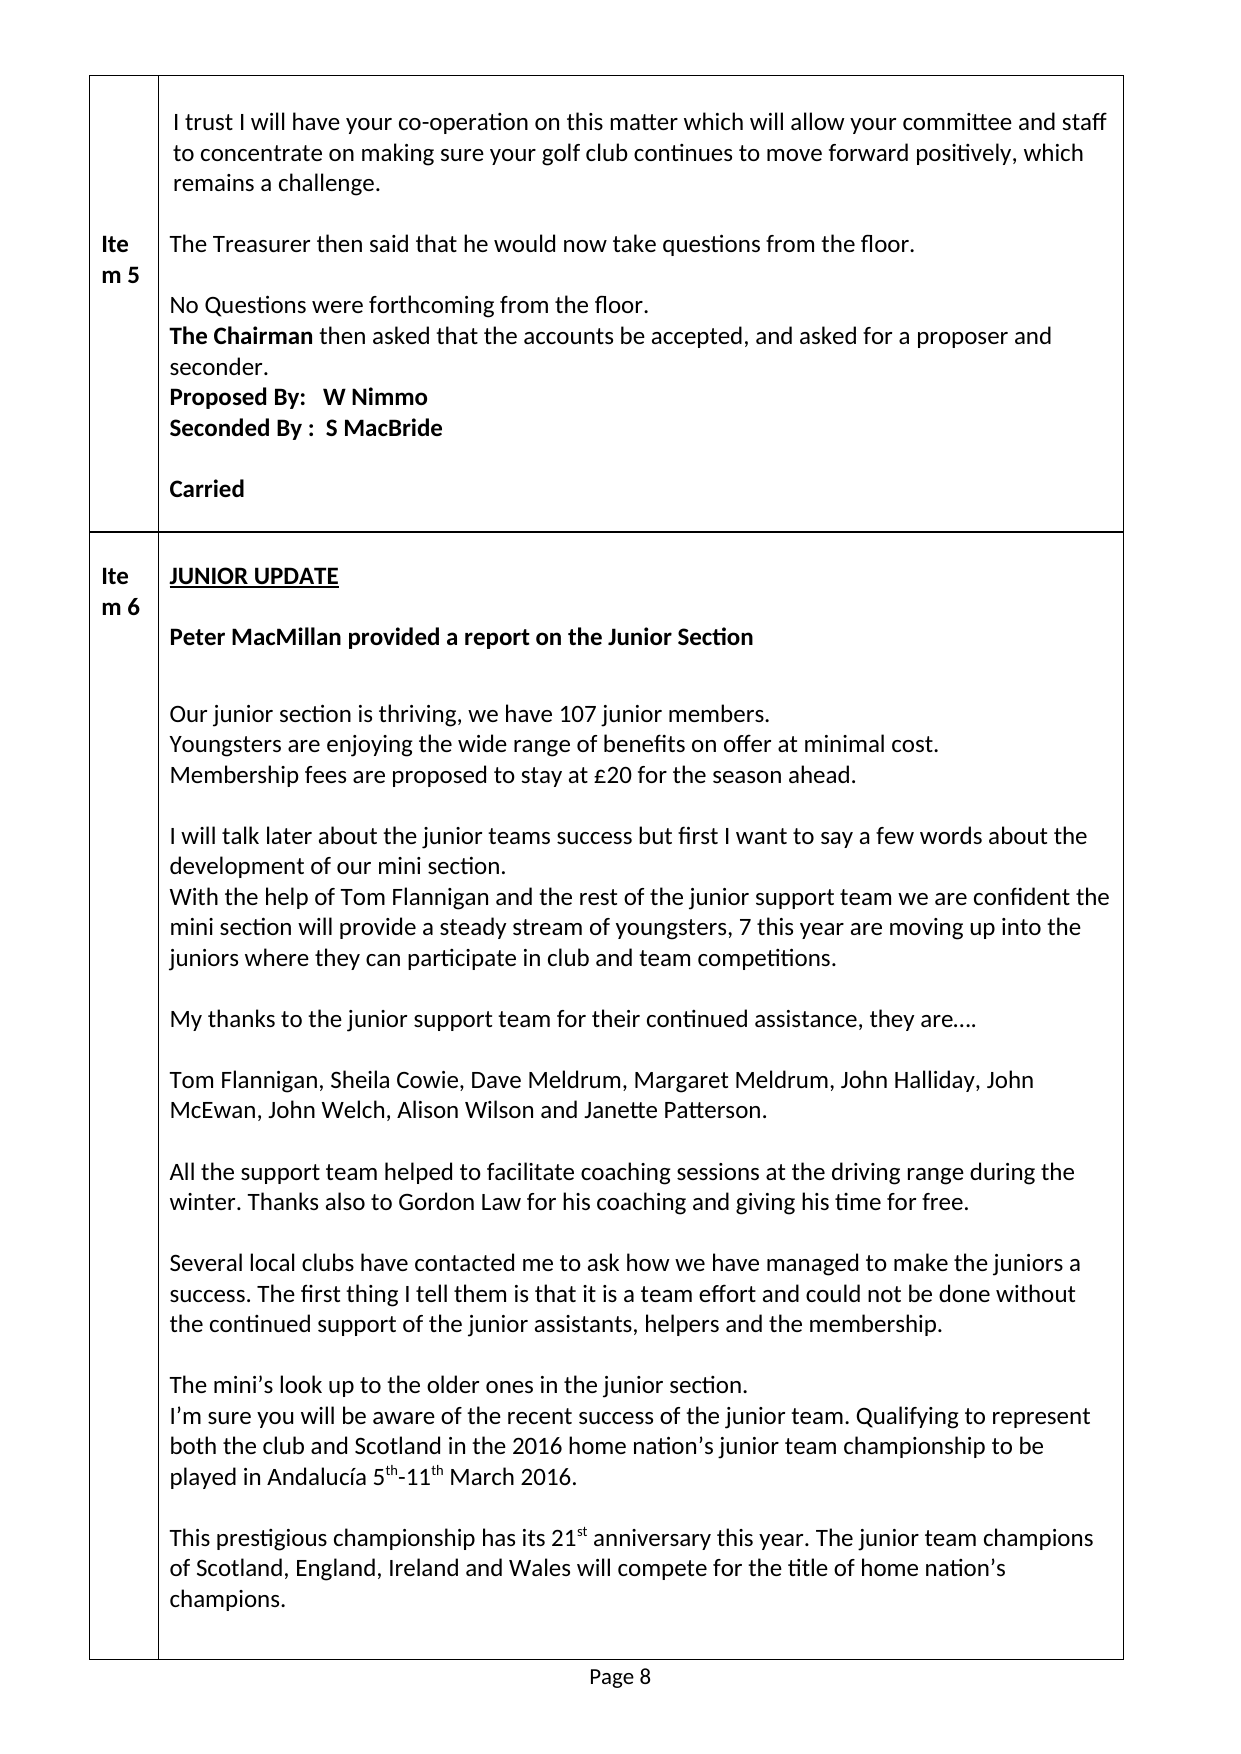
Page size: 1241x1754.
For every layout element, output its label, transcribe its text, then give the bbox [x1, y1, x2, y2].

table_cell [159, 76, 1123, 531]
table_cell Item 5 Item 5 [90, 76, 158, 531]
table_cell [159, 533, 1123, 1659]
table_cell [90, 533, 158, 1659]
